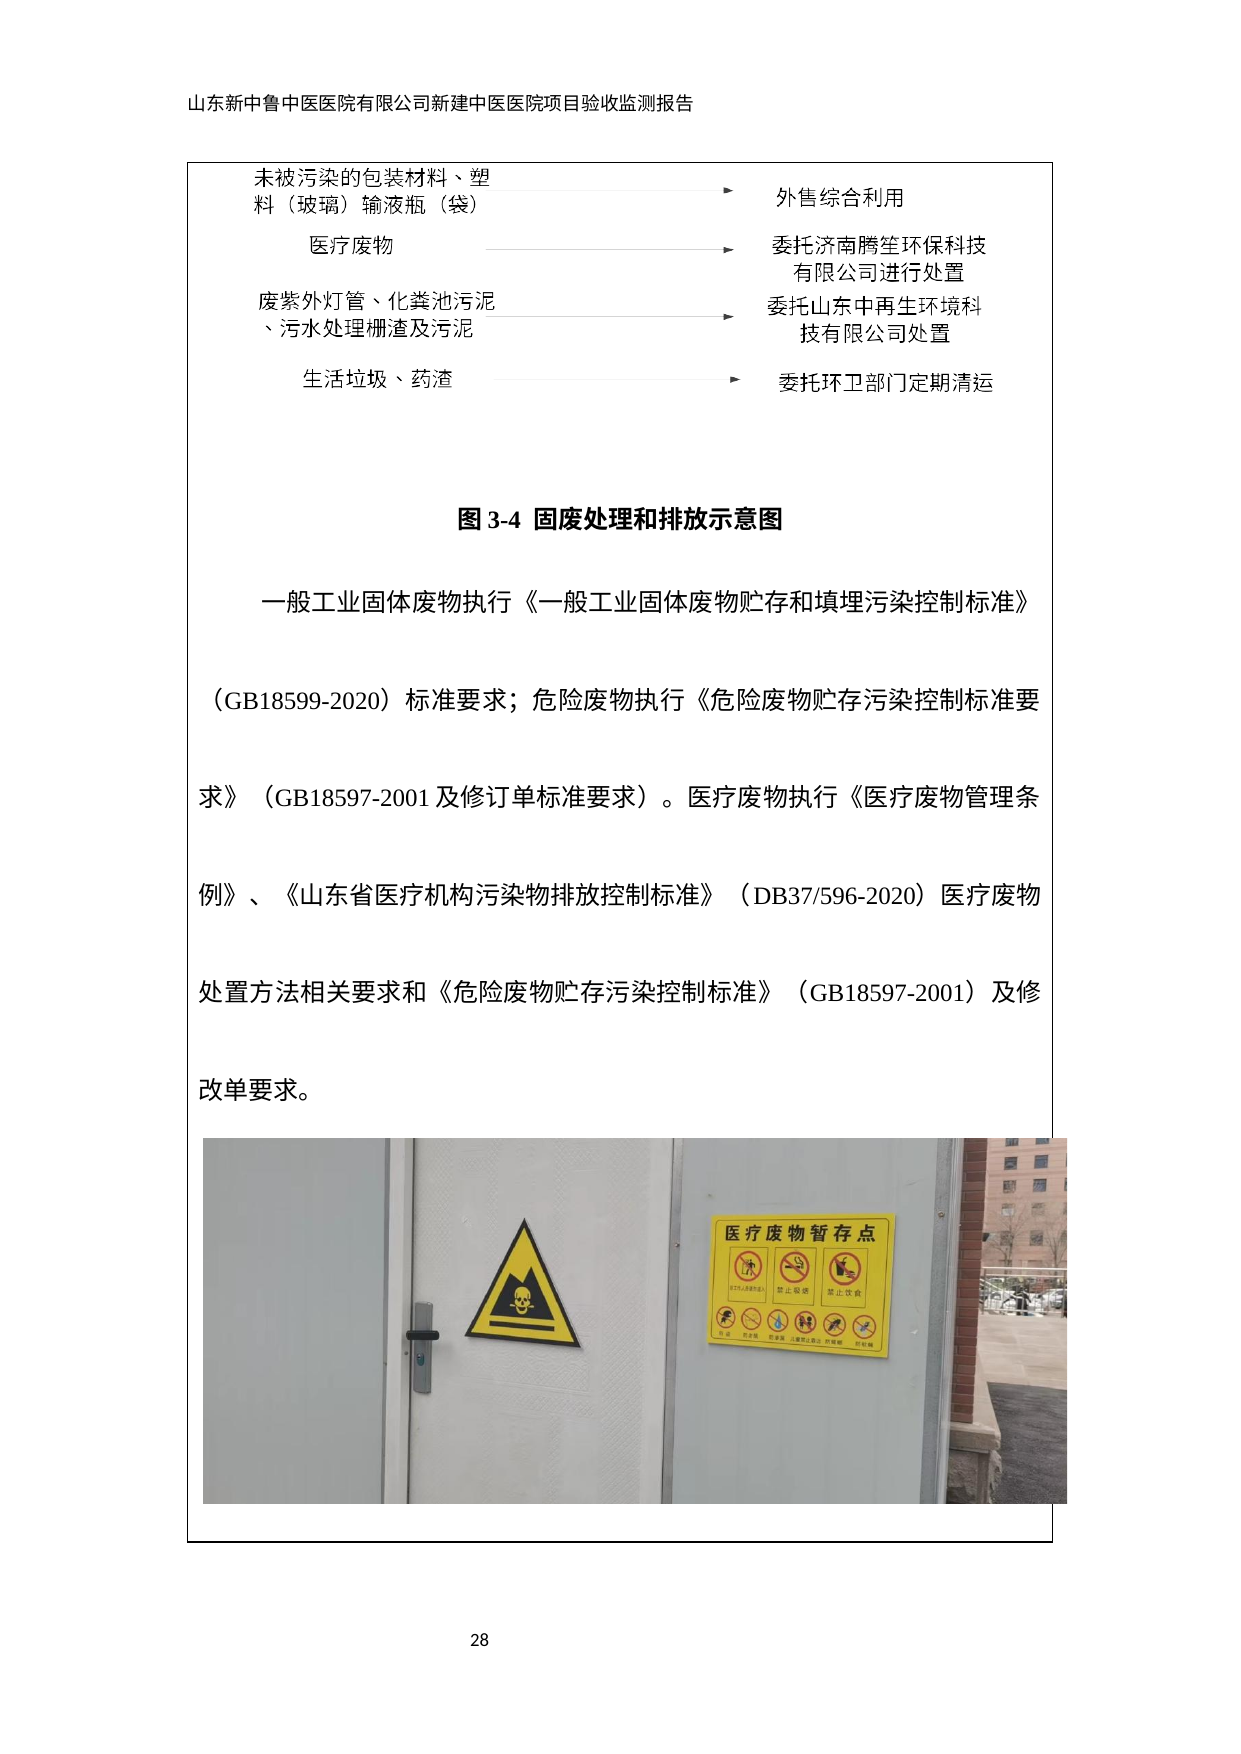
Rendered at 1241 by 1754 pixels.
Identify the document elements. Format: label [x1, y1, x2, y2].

table_header [188, 163, 1052, 1541]
picture [203, 1138, 1068, 1504]
